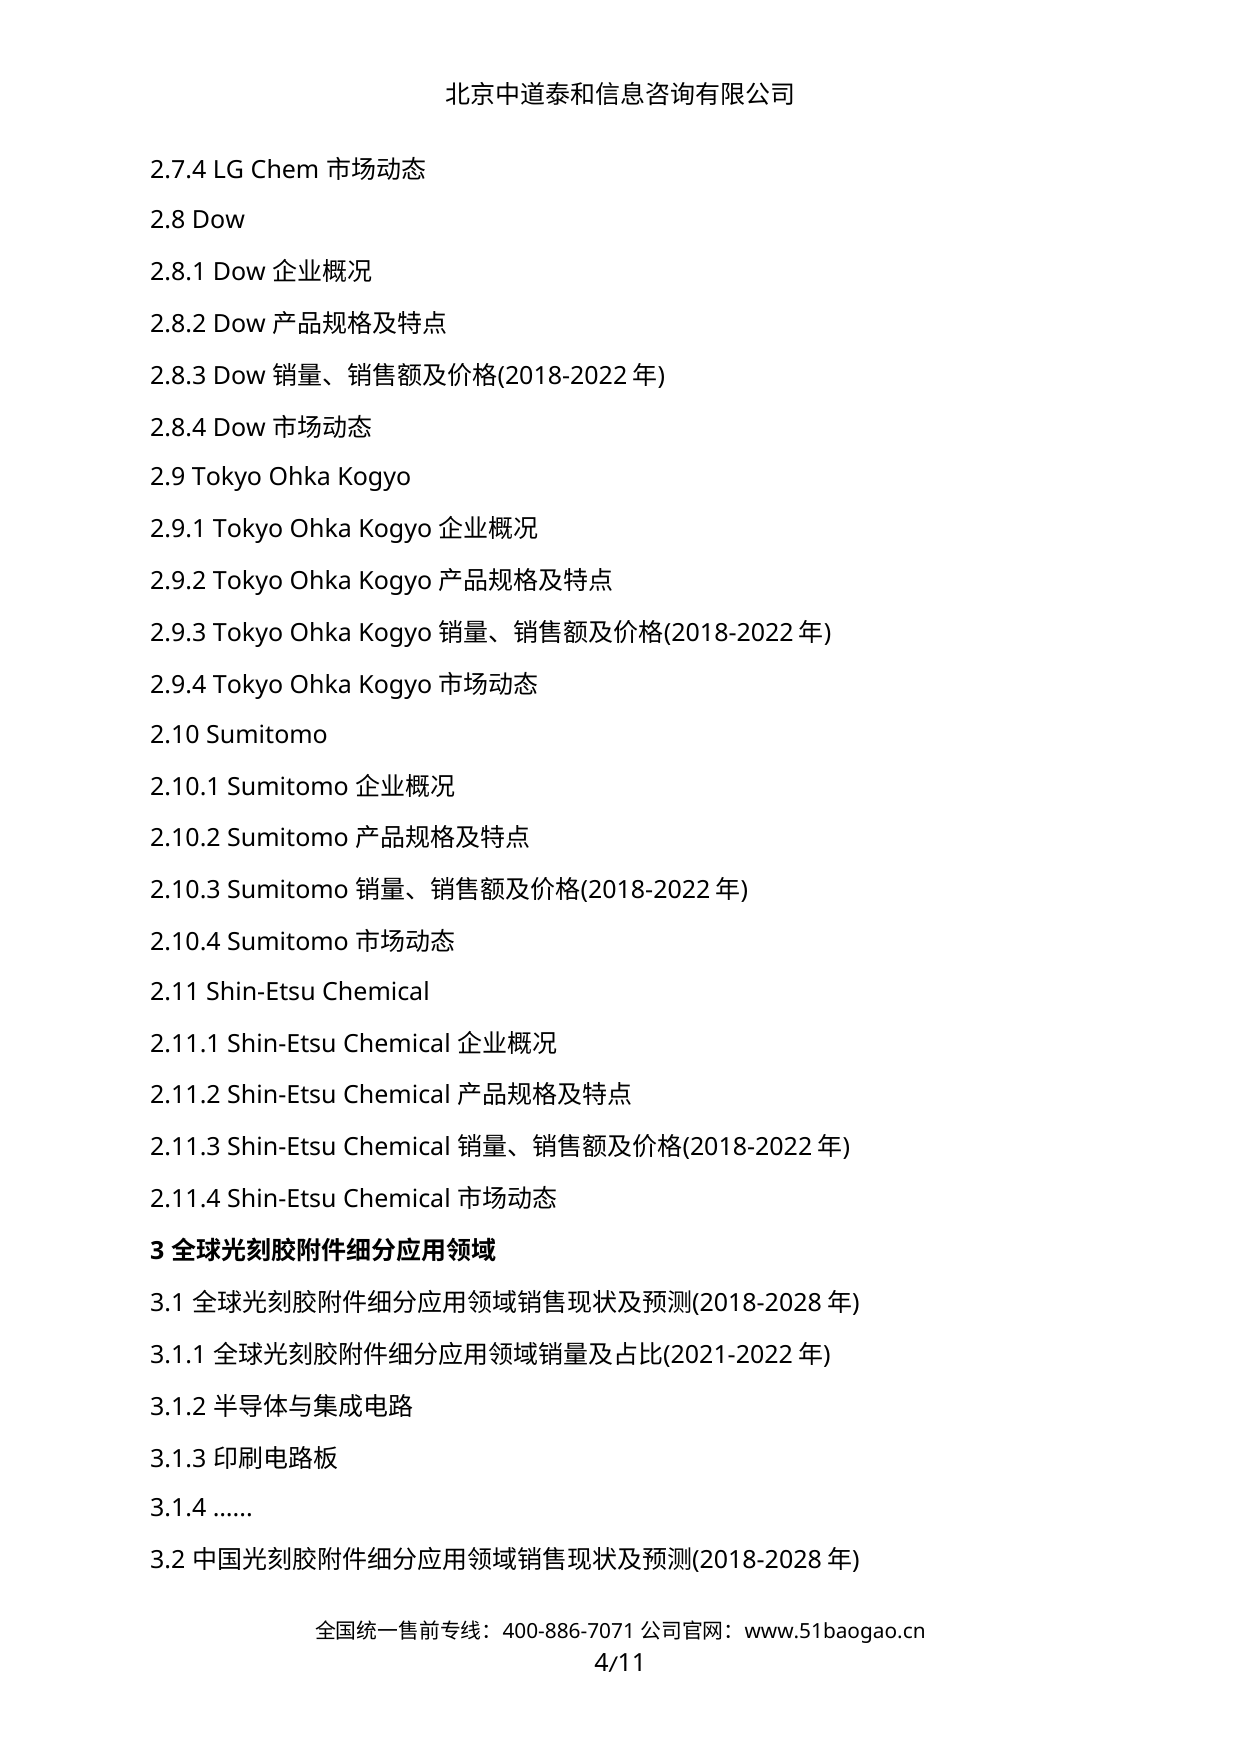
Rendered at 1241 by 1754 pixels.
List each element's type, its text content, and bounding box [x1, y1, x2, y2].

text 2.8.4 Dow 市场动态 [150, 407, 1090, 443]
text 2.9.3 Tokyo Ohka Kogyo 销量、销售额及价格(2018-2022年) [150, 612, 1090, 649]
text 2.11.3 Shin-Etsu Chemical 销量、销售额及价格(2018-2022年) [150, 1127, 1090, 1163]
text 3.1.3 印刷电路板 [150, 1438, 1090, 1474]
text 2.8.1 Dow 企业概况 [150, 252, 1090, 288]
text 3.2 中国光刻胶附件细分应用领域销售现状及预测(2018-2028年) [150, 1540, 1090, 1576]
text 2.10 Sumitomo [150, 716, 1090, 750]
text 2.10.1 Sumitomo 企业概况 [150, 766, 1090, 802]
text 2.10.2 Sumitomo 产品规格及特点 [150, 818, 1090, 854]
text 3.1.4 …... [150, 1490, 1090, 1524]
text 2.7.4 LG Chem 市场动态 [150, 150, 1090, 186]
text 2.9 Tokyo Ohka Kogyo [150, 459, 1090, 493]
text 2.9.1 Tokyo Ohka Kogyo 企业概况 [150, 509, 1090, 545]
text 2.10.3 Sumitomo 销量、销售额及价格(2018-2022年) [150, 870, 1090, 906]
text 2.11.4 Shin-Etsu Chemical 市场动态 [150, 1179, 1090, 1215]
text 2.11.1 Shin-Etsu Chemical 企业概况 [150, 1023, 1090, 1059]
text 3.1 全球光刻胶附件细分应用领域销售现状及预测(2018-2028年) [150, 1282, 1090, 1319]
text 2.9.2 Tokyo Ohka Kogyo 产品规格及特点 [150, 561, 1090, 597]
text 3.1.1 全球光刻胶附件细分应用领域销量及占比(2021-2022年) [150, 1334, 1090, 1371]
text 2.9.4 Tokyo Ohka Kogyo 市场动态 [150, 664, 1090, 701]
text 3 全球光刻胶附件细分应用领域 [150, 1231, 1090, 1267]
text 2.8.2 Dow 产品规格及特点 [150, 303, 1090, 340]
text 2.8 Dow [150, 202, 1090, 236]
text 2.11.2 Shin-Etsu Chemical 产品规格及特点 [150, 1075, 1090, 1111]
text 2.8.3 Dow 销量、销售额及价格(2018-2022年) [150, 355, 1090, 392]
text 3.1.2 半导体与集成电路 [150, 1386, 1090, 1422]
text 2.10.4 Sumitomo 市场动态 [150, 922, 1090, 958]
text 2.11 Shin-Etsu Chemical [150, 973, 1090, 1007]
